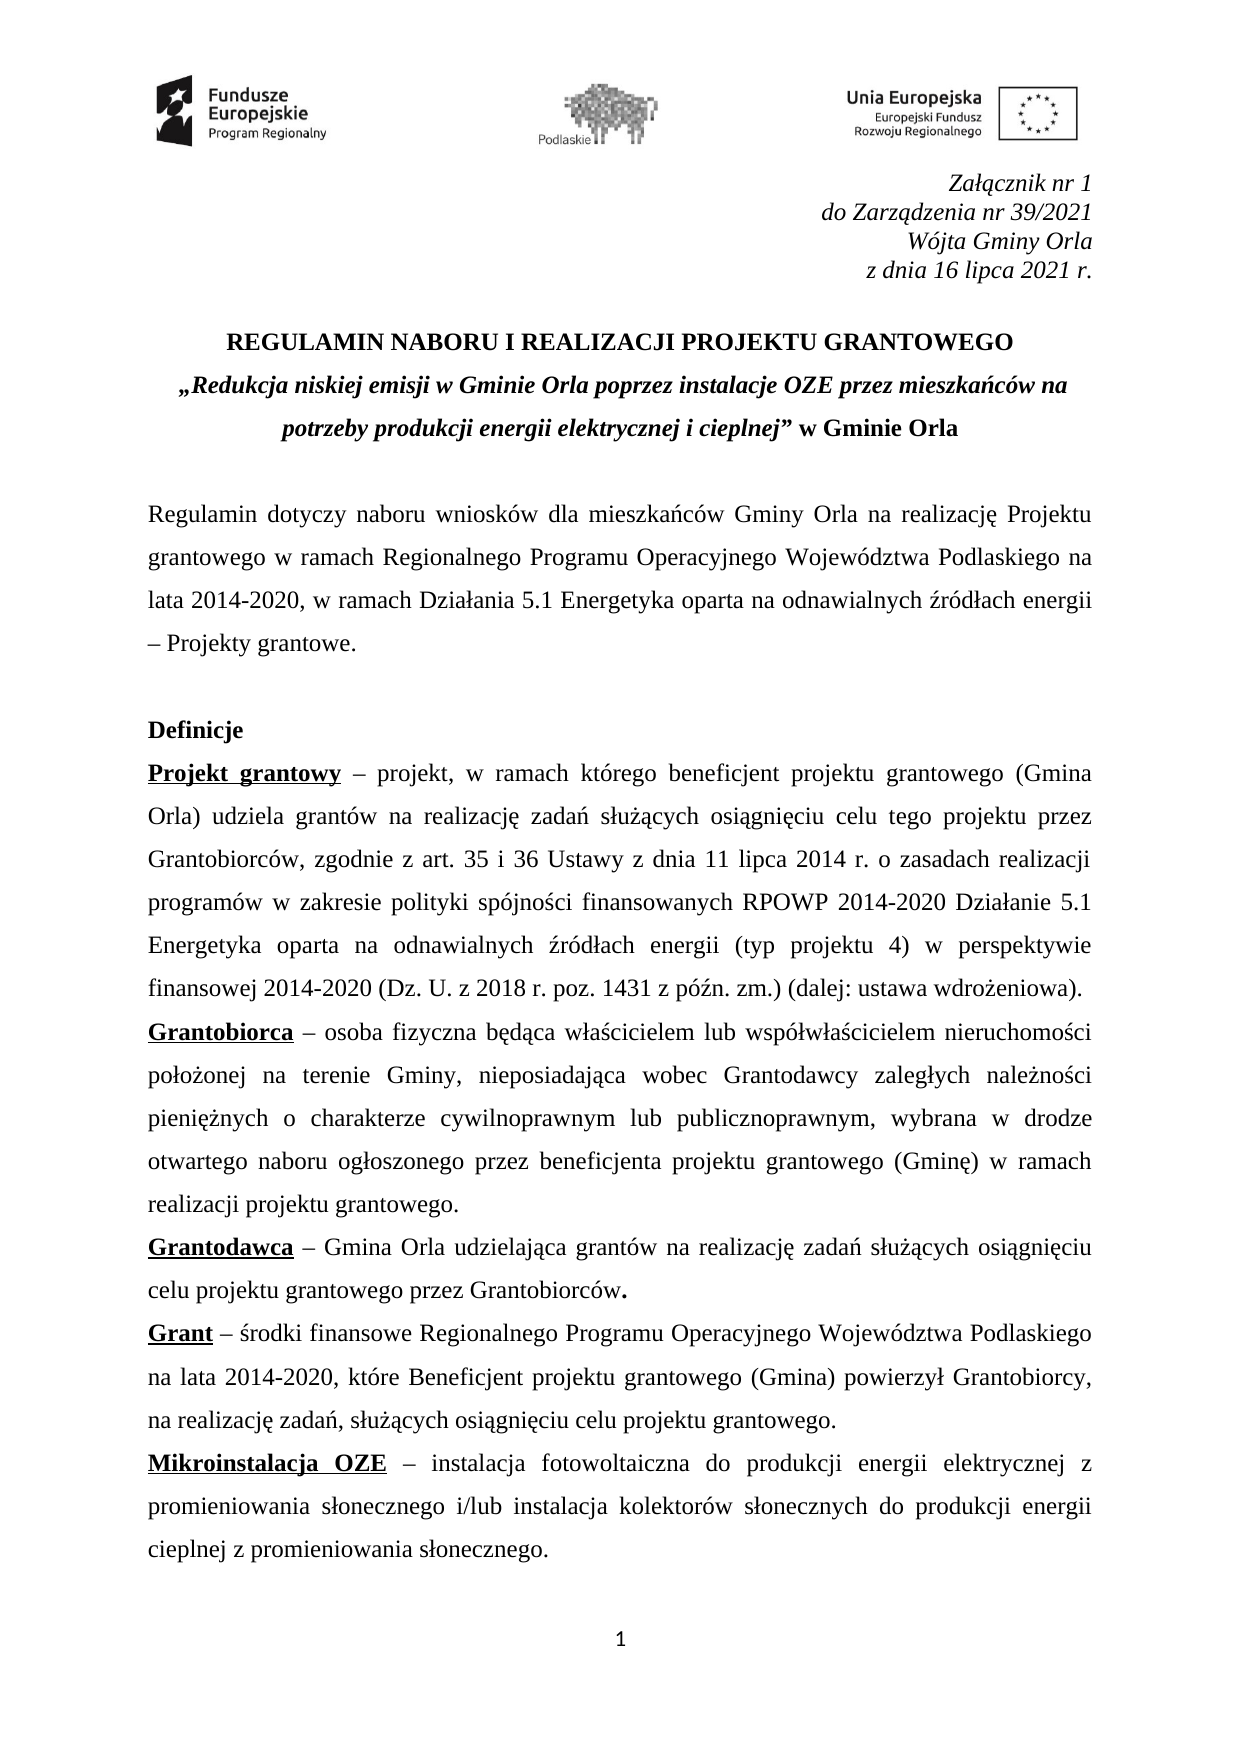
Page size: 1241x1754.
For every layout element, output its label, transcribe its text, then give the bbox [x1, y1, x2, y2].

text Projekt grantowy – projekt, w ramach którego beneficjent projektu grantowego (Gmina Orla) udziela grantów na realizację zadań służących osiągnięciu celu tego projektu przez Grantobiorców, zgodnie z art. 35 i 36 Ustawy z dnia 11 lipca 2014 r. o zasadach realizacji programów w zakresie polityki spójności finansowanych RPOWP 2014-2020 Działanie 5.1 Energetyka oparta na odnawialnych źródłach energii (typ projektu 4) w perspektywie finansowej 2014-2020 (Dz. U. z 2018 r. poz. 1431 z późn. zm.) (dalej: ustawa wdrożeniowa). [148, 758, 1093, 1002]
picture [147, 73, 1082, 149]
text Grantobiorca – osoba fizyczna będąca właścicielem lub współwłaścicielem nieruchomości położonej na terenie Gminy, nieposiadająca wobec Grantodawcy zaległych należności pieniężnych o charakterze cywilnoprawnym lub publicznoprawnym, wybrana w drodze otwartego naboru ogłoszonego przez beneficjenta projektu grantowego (Gminę) w ramach realizacji projektu grantowego. [148, 1017, 1093, 1218]
text Grantodawca – Gmina Orla udzielająca grantów na realizację zadań służących osiągnięciu celu projektu grantowego przez Grantobiorców. [148, 1232, 1093, 1304]
text Mikroinstalacja OZE – instalacja fotowoltaiczna do produkcji energii elektrycznej z promieniowania słonecznego i/lub instalacja kolektorów słonecznych do produkcji energii cieplnej z promieniowania słonecznego. [148, 1448, 1093, 1563]
text Wójta Gminy Orla [148, 226, 1093, 255]
text Grant – środki finansowe Regionalnego Programu Operacyjnego Województwa Podlaskiego na lata 2014-2020, które Beneficjent projektu grantowego (Gmina) powierzył Grantobiorcy, na realizację zadań, służących osiągnięciu celu projektu grantowego. [148, 1318, 1093, 1433]
text Załącznik nr 1 [148, 168, 1093, 197]
text z dnia 16 lipca 2021 r. [148, 255, 1093, 283]
text Regulamin dotyczy naboru wniosków dla mieszkańców Gminy Orla na realizację Projektu grantowego w ramach Regionalnego Programu Operacyjnego Województwa Podlaskiego na lata 2014-2020, w ramach Działania 5.1 Energetyka oparta na odnawialnych źródłach energii – Projekty grantowe. [148, 499, 1093, 657]
text Definicje [148, 715, 1093, 743]
text „Redukcja niskiej emisji w Gminie Orla poprzez instalacje OZE przez mieszkańców na potrzeby produkcji energii elektrycznej i cieplnej” w Gminie Orla [148, 370, 1093, 442]
text do Zarządzenia nr 39/2021 [148, 197, 1093, 226]
text REGULAMIN NABORU I REALIZACJI PROJEKTU GRANTOWEGO [148, 327, 1093, 355]
